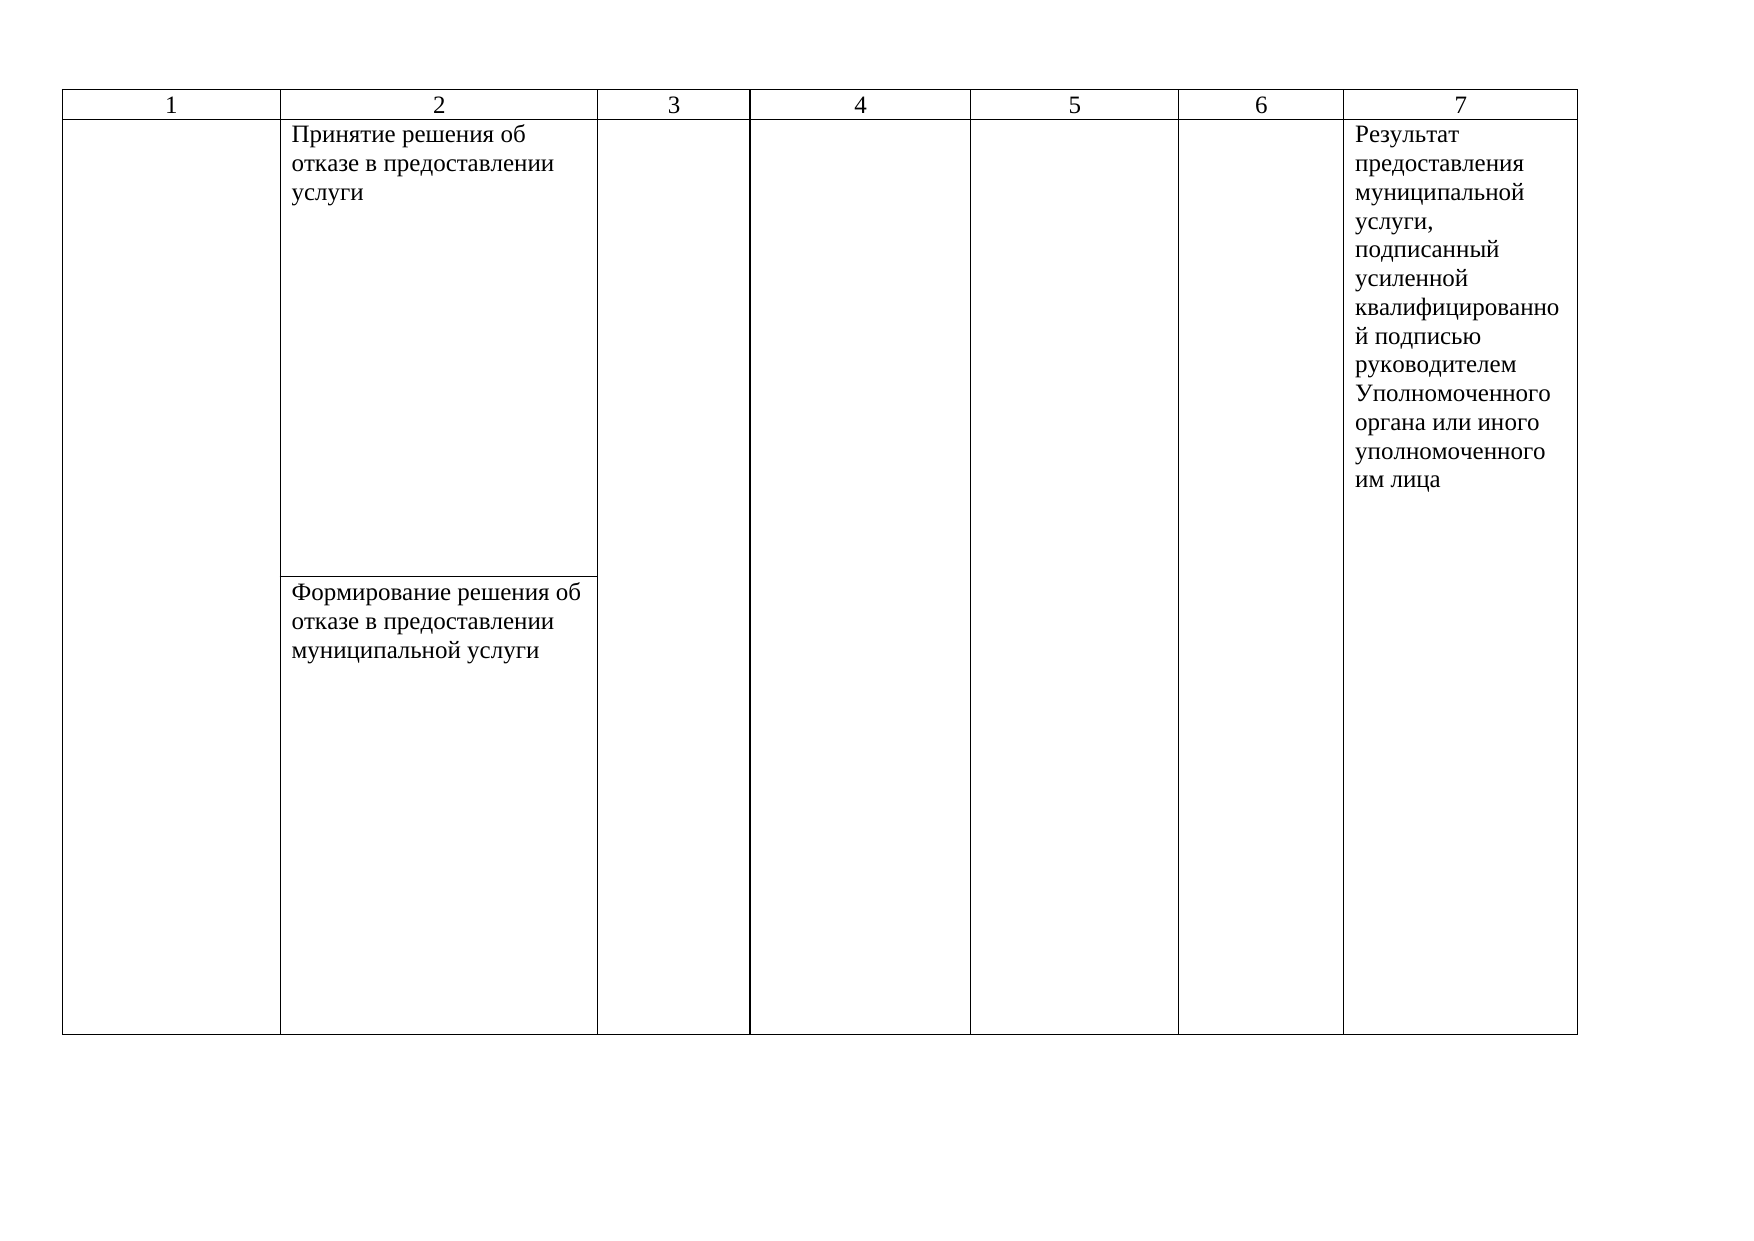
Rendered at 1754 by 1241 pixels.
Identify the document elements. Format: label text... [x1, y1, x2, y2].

table_header 2 [281, 90, 597, 118]
table_cell Принятие решения об отказе в предоставлении услуги [281, 120, 597, 576]
table_cell [1179, 120, 1343, 1034]
table_header 6 [1179, 90, 1343, 118]
table_header 3 [598, 90, 749, 118]
table_cell Результат предоставления муниципальной услуги, подписанный усиленной квалифицированной подписью руководителем Уполномоченного органа или иного уполномоченного им лица [1344, 120, 1577, 1034]
table_header 1 [63, 90, 280, 118]
table_header 7 [1344, 90, 1577, 118]
table_header 4 [751, 90, 970, 118]
table_cell Формирование решения об отказе в предоставлении муниципальной услуги [281, 577, 597, 1034]
table_cell [63, 120, 280, 1034]
table_cell [751, 120, 970, 1034]
table_cell [971, 120, 1178, 1034]
table_header 5 [971, 90, 1178, 118]
table_cell [598, 120, 749, 1034]
